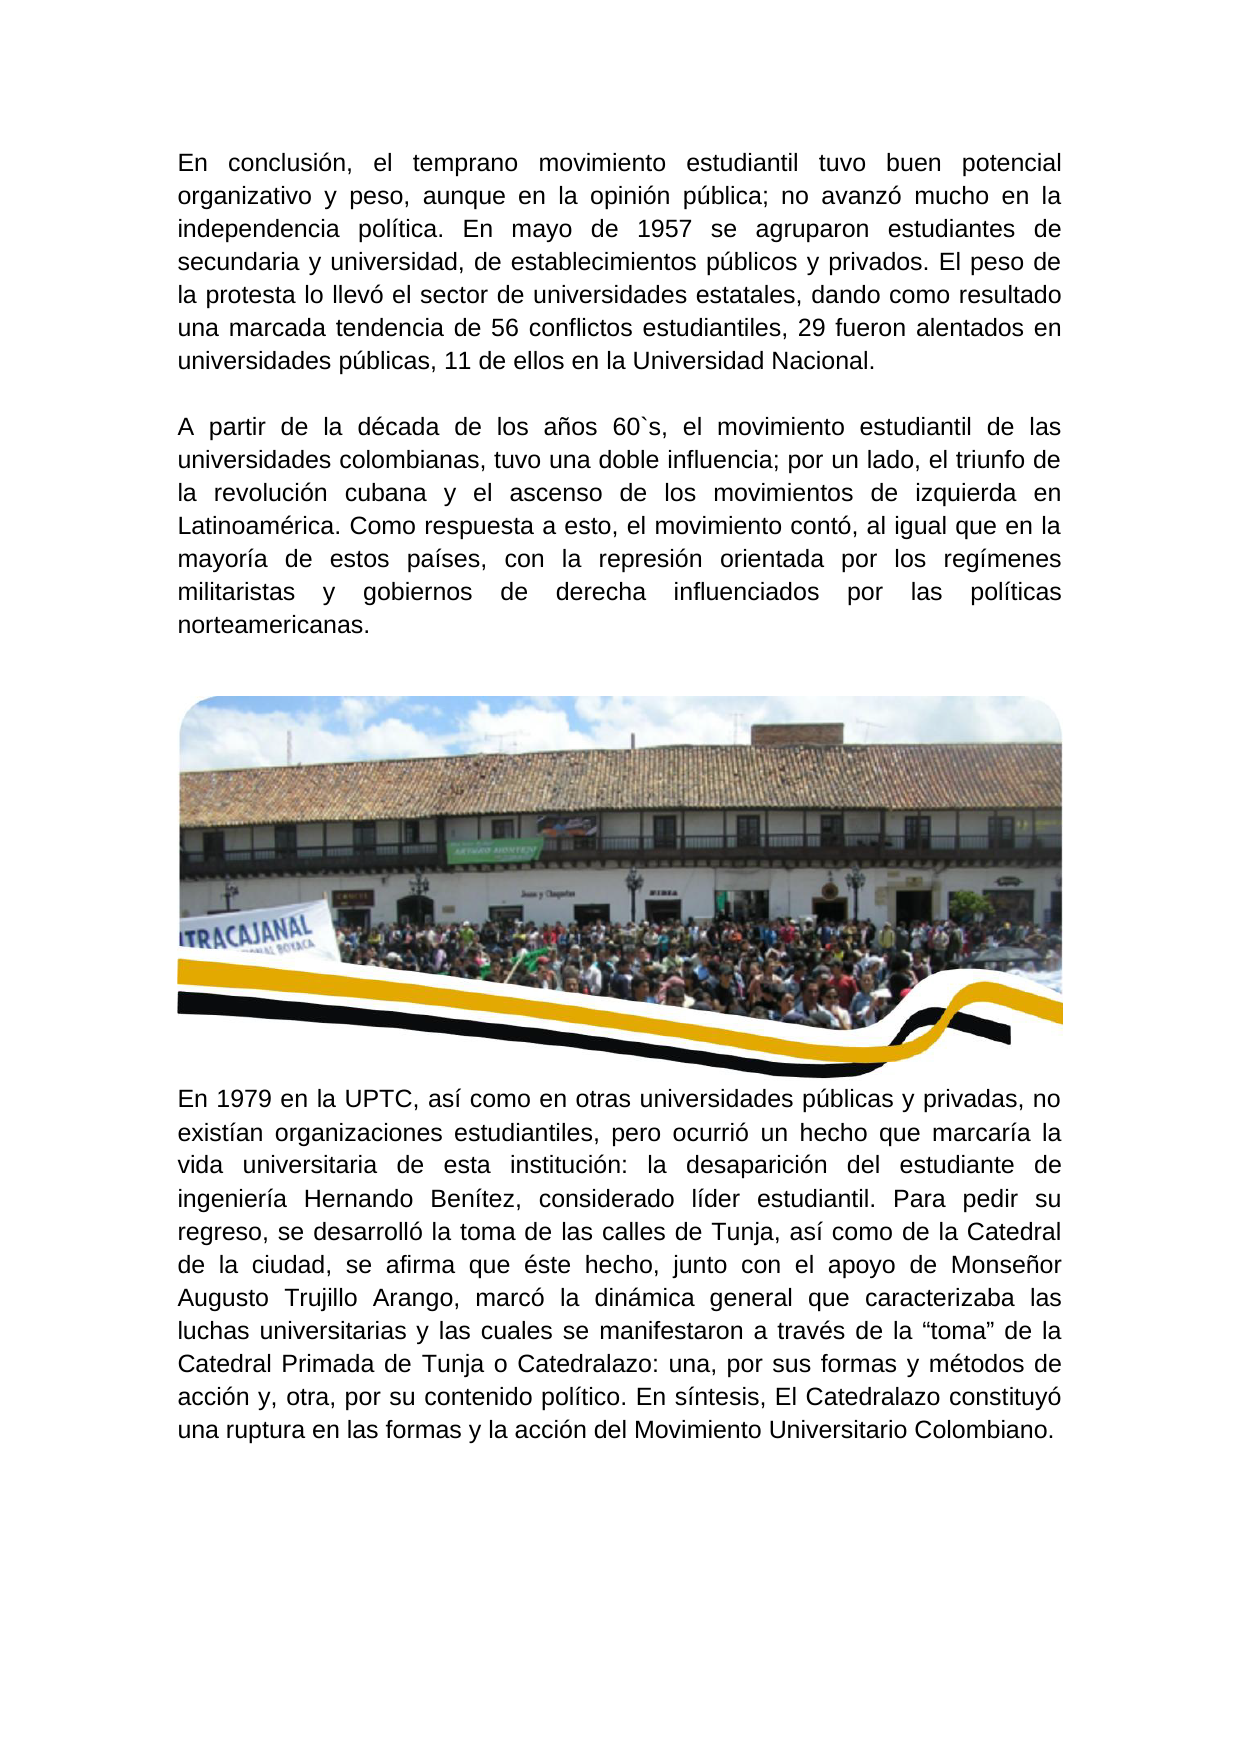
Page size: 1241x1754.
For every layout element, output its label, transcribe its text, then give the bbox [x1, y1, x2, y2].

text En 1979 en la UPTC, así como en otras universidades públicas y privadas, no existían organizaciones estudiantiles, pero ocurrió un hecho que marcaría la vida universitaria de esta institución: la desaparición del estudiante de ingeniería Hernando Benítez, considerado líder estudiantil. Para pedir su regreso, se desarrolló la toma de las calles de Tunja, así como de la Catedral de la ciudad, se afirma que éste hecho, junto con el apoyo de Monseñor Augusto Trujillo Arango, marcó la dinámica general que caracterizaba las luchas universitarias y las cuales se manifestaron a través de la “toma” de la Catedral Primada de Tunja o Catedralazo: una, por sus formas y métodos de acción y, otra, por su contenido político. En síntesis, El Catedralazo constituyó una ruptura en las formas y la acción del Movimiento Universitario Colombiano. [177, 1081, 1063, 1443]
text A partir de la década de los años 60`s, el movimiento estudiantil de las universidades colombianas, tuvo una doble influencia; por un lado, el triunfo de la revolución cubana y el ascenso de los movimientos de izquierda en Latinoamérica. Como respuesta a esto, el movimiento contó, al igual que en la mayoría de estos países, con la represión orientada por los regímenes militaristas y gobiernos de derecha influenciados por las políticas norteamericanas. [177, 412, 1063, 639]
text En conclusión, el temprano movimiento estudiantil tuvo buen potencial organizativo y peso, aunque en la opinión pública; no avanzó mucho en la independencia política. En mayo de 1957 se agruparon estudiantes de secundaria y universidad, de establecimientos públicos y privados. El peso de la protesta lo llevó el sector de universidades estatales, dando como resultado una marcada tendencia de 56 conflictos estudiantiles, 29 fueron alentados en universidades públicas, 11 de ellos en la Universidad Nacional. [177, 148, 1063, 374]
